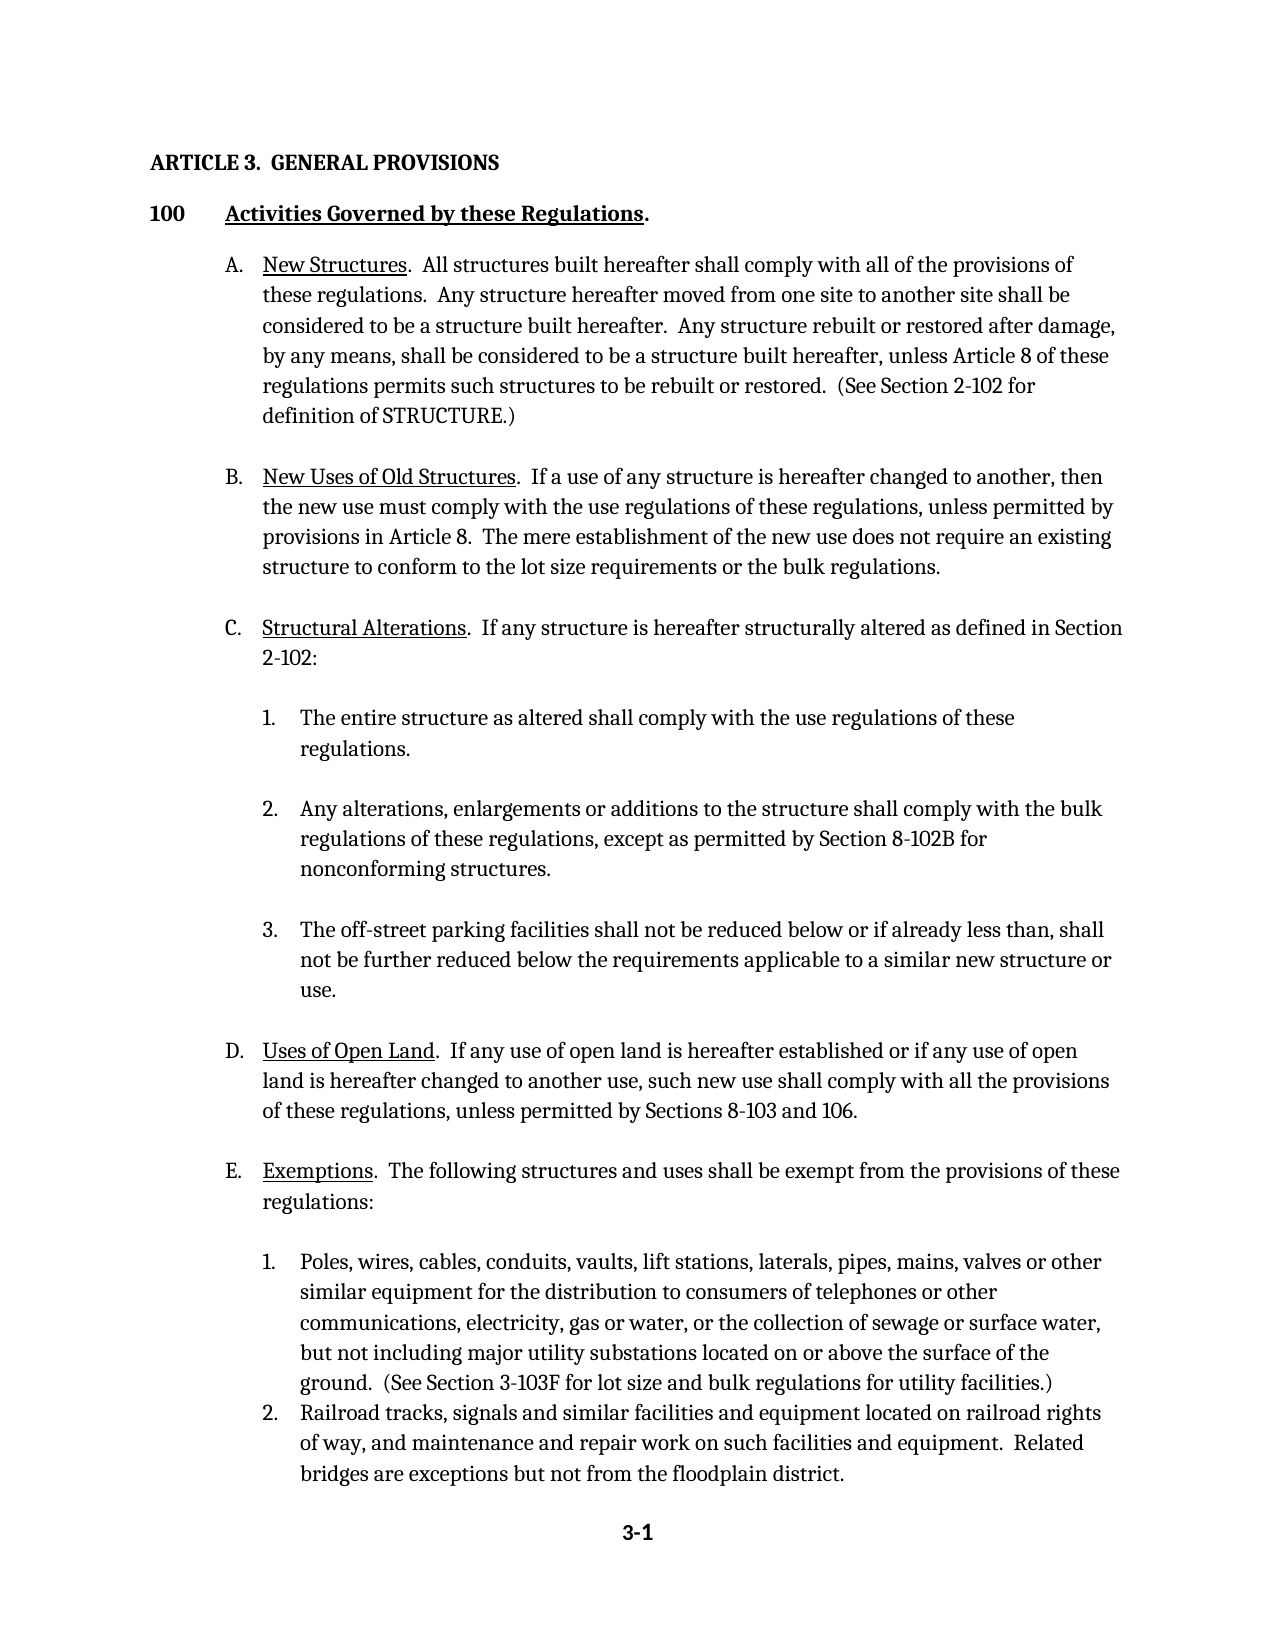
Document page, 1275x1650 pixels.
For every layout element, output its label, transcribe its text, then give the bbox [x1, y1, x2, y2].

list Exemptions. The following structures and uses shall be exempt from the provisions of these regulations: [225, 1158, 1125, 1215]
list Structural Alterations. If any structure is hereafter structurally altered as defined in Section 2-102: [225, 614, 1125, 671]
list The entire structure as altered shall comply with the use regulations of these regulations. [262, 705, 1125, 762]
list The off-street parking facilities shall not be reduced below or if already less than, shall not be further reduced below the requirements applicable to a similar new structure or use. [262, 917, 1125, 1003]
list Any alterations, enlargements or additions to the structure shall comply with the bulk regulations of these regulations, except as permitted by Section 8-102B for nonconforming structures. [262, 796, 1125, 883]
list New Structures. All structures built hereafter shall comply with all of the provisions of these regulations. Any structure hereafter moved from one site to another site shall be considered to be a structure built hereafter. Any structure rebuilt or restored after damage, by any means, shall be considered to be a structure built hereafter, unless Article 8 of these regulations permits such structures to be rebuilt or restored. (See Section 2-102 for definition of STRUCTURE.) [225, 252, 1125, 429]
list Uses of Open Land. If any use of open land is hereafter established or if any use of open land is hereafter changed to another use, such new use shall comply with all the provisions of these regulations, unless permitted by Sections 8-103 and 106. [225, 1037, 1125, 1124]
list Poles, wires, cables, conduits, vaults, lift stations, laterals, pipes, mains, valves or other similar equipment for the distribution to consumers of telephones or other communications, electricity, gas or water, or the collection of sewage or surface water, but not including major utility substations located on or above the surface of the ground. (See Section 3-103F for lot size and bulk regulations for utility facilities.) [262, 1249, 1125, 1396]
text 100 Activities Governed by these Regulations. [150, 201, 1125, 227]
list New Uses of Old Structures. If a use of any structure is hereafter changed to another, then the new use must comply with the use regulations of these regulations, unless permitted by provisions in Article 8. The mere establishment of the new use does not require an existing structure to conform to the lot size requirements or the bulk regulations. [225, 463, 1125, 581]
text ARTICLE 3. GENERAL PROVISIONS [150, 150, 1125, 176]
list Railroad tracks, signals and similar facilities and equipment located on railroad rights of way, and maintenance and repair work on such facilities and equipment. Related bridges are exceptions but not from the floodplain district. [262, 1400, 1125, 1487]
